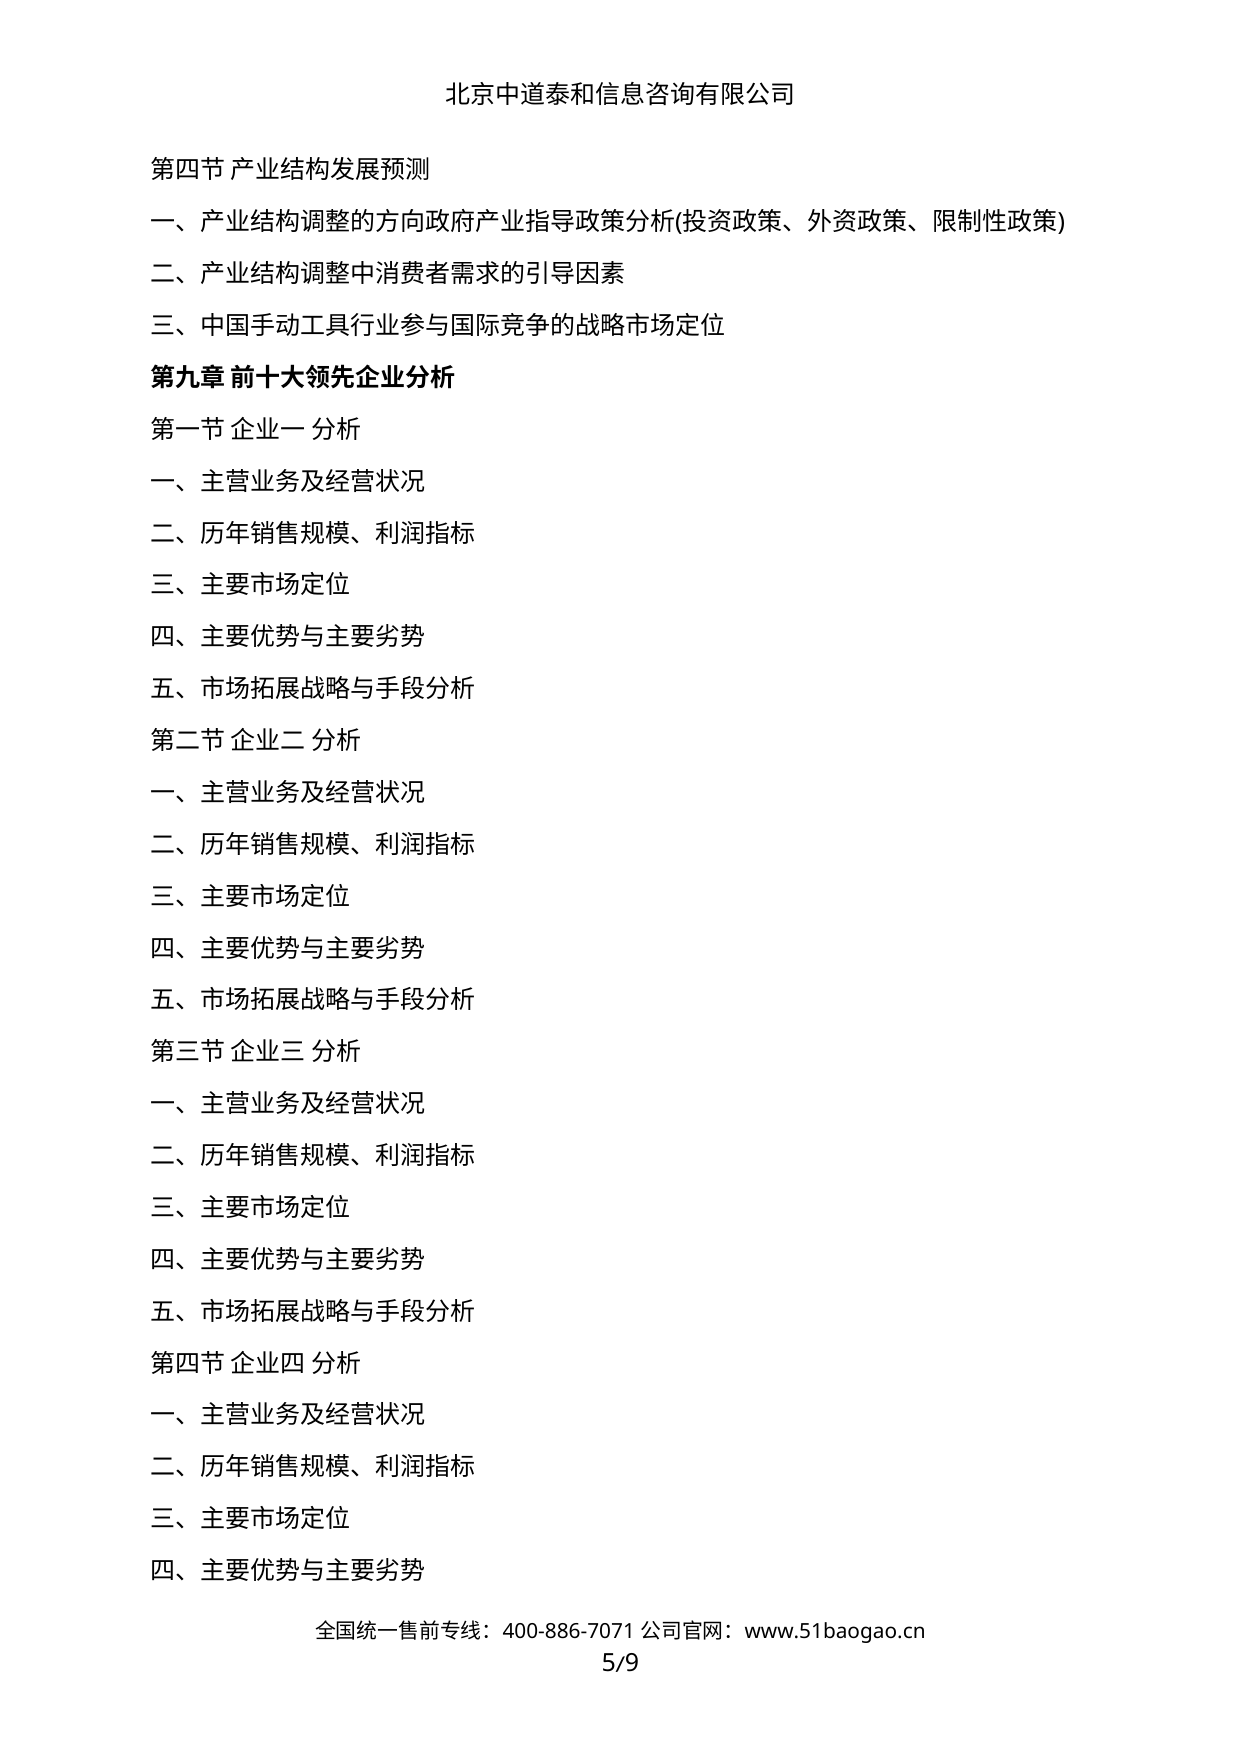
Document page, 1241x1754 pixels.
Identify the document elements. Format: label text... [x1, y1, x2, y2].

text 第一节 企业一 分析 [150, 409, 1090, 446]
text 一、主营业务及经营状况 [150, 1084, 1090, 1120]
text 五、市场拓展战略与手段分析 [150, 980, 1090, 1016]
text 五、市场拓展战略与手段分析 [150, 1291, 1090, 1327]
text 二、历年销售规模、利润指标 [150, 1447, 1090, 1483]
text 第四节 产业结构发展预测 [150, 150, 1090, 186]
text 二、产业结构调整中消费者需求的引导因素 [150, 254, 1090, 290]
text 四、主要优势与主要劣势 [150, 1551, 1090, 1587]
text 一、主营业务及经营状况 [150, 461, 1090, 497]
text 四、主要优势与主要劣势 [150, 1239, 1090, 1276]
text 四、主要优势与主要劣势 [150, 617, 1090, 653]
text 三、主要市场定位 [150, 1499, 1090, 1535]
text 二、历年销售规模、利润指标 [150, 1136, 1090, 1172]
text 四、主要优势与主要劣势 [150, 928, 1090, 964]
text 第四节 企业四 分析 [150, 1343, 1090, 1379]
text 三、主要市场定位 [150, 876, 1090, 912]
text 第二节 企业二 分析 [150, 721, 1090, 757]
text 三、主要市场定位 [150, 1187, 1090, 1224]
text 二、历年销售规模、利润指标 [150, 513, 1090, 549]
text 三、主要市场定位 [150, 565, 1090, 601]
text 第三节 企业三 分析 [150, 1032, 1090, 1068]
text 五、市场拓展战略与手段分析 [150, 669, 1090, 705]
text 第九章 前十大领先企业分析 [150, 357, 1090, 394]
text 一、产业结构调整的方向政府产业指导政策分析(投资政策、外资政策、限制性政策) [150, 202, 1090, 238]
text 一、主营业务及经营状况 [150, 1395, 1090, 1431]
text 三、中国手动工具行业参与国际竞争的战略市场定位 [150, 306, 1090, 342]
text 二、历年销售规模、利润指标 [150, 824, 1090, 861]
text 一、主营业务及经营状况 [150, 772, 1090, 809]
